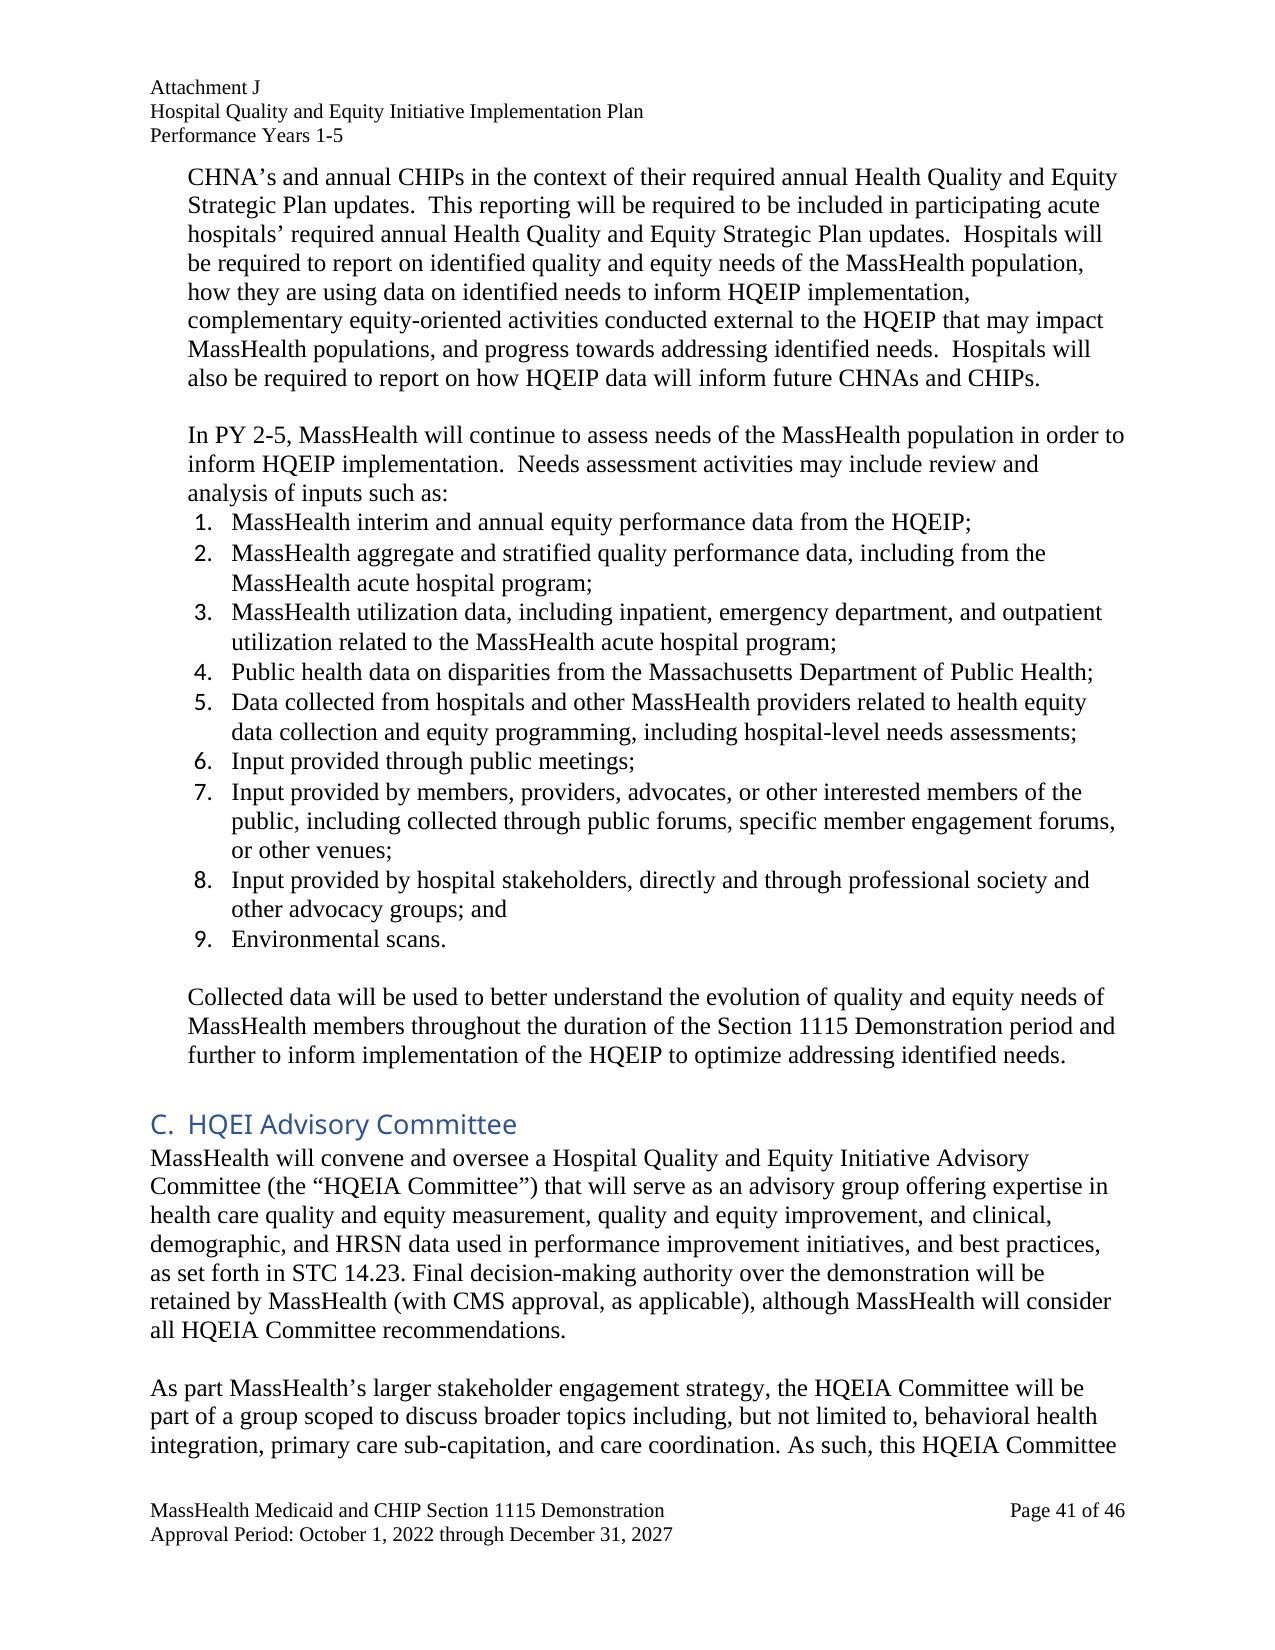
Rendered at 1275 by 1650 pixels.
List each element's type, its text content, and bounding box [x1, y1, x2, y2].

list Input provided by hospital stakeholders, directly and through professional society and other advocacy groups; and [194, 864, 1125, 923]
subtitle HQEI Advisory Committee [150, 1106, 1125, 1143]
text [150, 1373, 1125, 1459]
text Collected data will be used to better understand the evolution of quality and equity needs of MassHealth members throughout the duration of the Section 1115 Demonstration period and further to inform implementation of the HQEIP to optimize addressing identified needs. [187, 982, 1125, 1069]
list Data collected from hospitals and other MassHealth providers related to health equity data collection and equity programming, including hospital-level needs assessments; [194, 686, 1125, 745]
list MassHealth aggregate and stratified quality performance data, including from the MassHealth acute hospital program; [194, 537, 1125, 596]
list Public health data on disparities from the Massachusetts Department of Public Health; [194, 656, 1125, 686]
list Input provided by members, providers, advocates, or other interested members of the public, including collected through public forums, specific member engagement forums, or other venues; [194, 776, 1125, 864]
list MassHealth utilization data, including inpatient, emergency department, and outpatient utilization related to the MassHealth acute hospital program; [194, 596, 1125, 656]
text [187, 162, 1125, 392]
text In PY 2-5, MassHealth will continue to assess needs of the MassHealth population in order to inform HQEIP implementation. Needs assessment activities may include review and analysis of inputs such as: [187, 420, 1125, 507]
text MassHealth will convene and oversee a Hospital Quality and Equity Initiative Advisory Committee (the “HQEIA Committee”) that will serve as an advisory group offering expertise in health care quality and equity measurement, quality and equity improvement, and clinical, demographic, and HRSN data used in performance improvement initiatives, and best practices, as set forth in STC 14.23. Final decision-making authority over the demonstration will be retained by MassHealth (with CMS approval, as applicable), although MassHealth will consider all HQEIA Committee recommendations. [150, 1143, 1125, 1344]
list Input provided through public meetings; [194, 745, 1125, 776]
list Environmental scans. [194, 923, 1125, 954]
list MassHealth interim and annual equity performance data from the HQEIP; [194, 507, 1125, 537]
